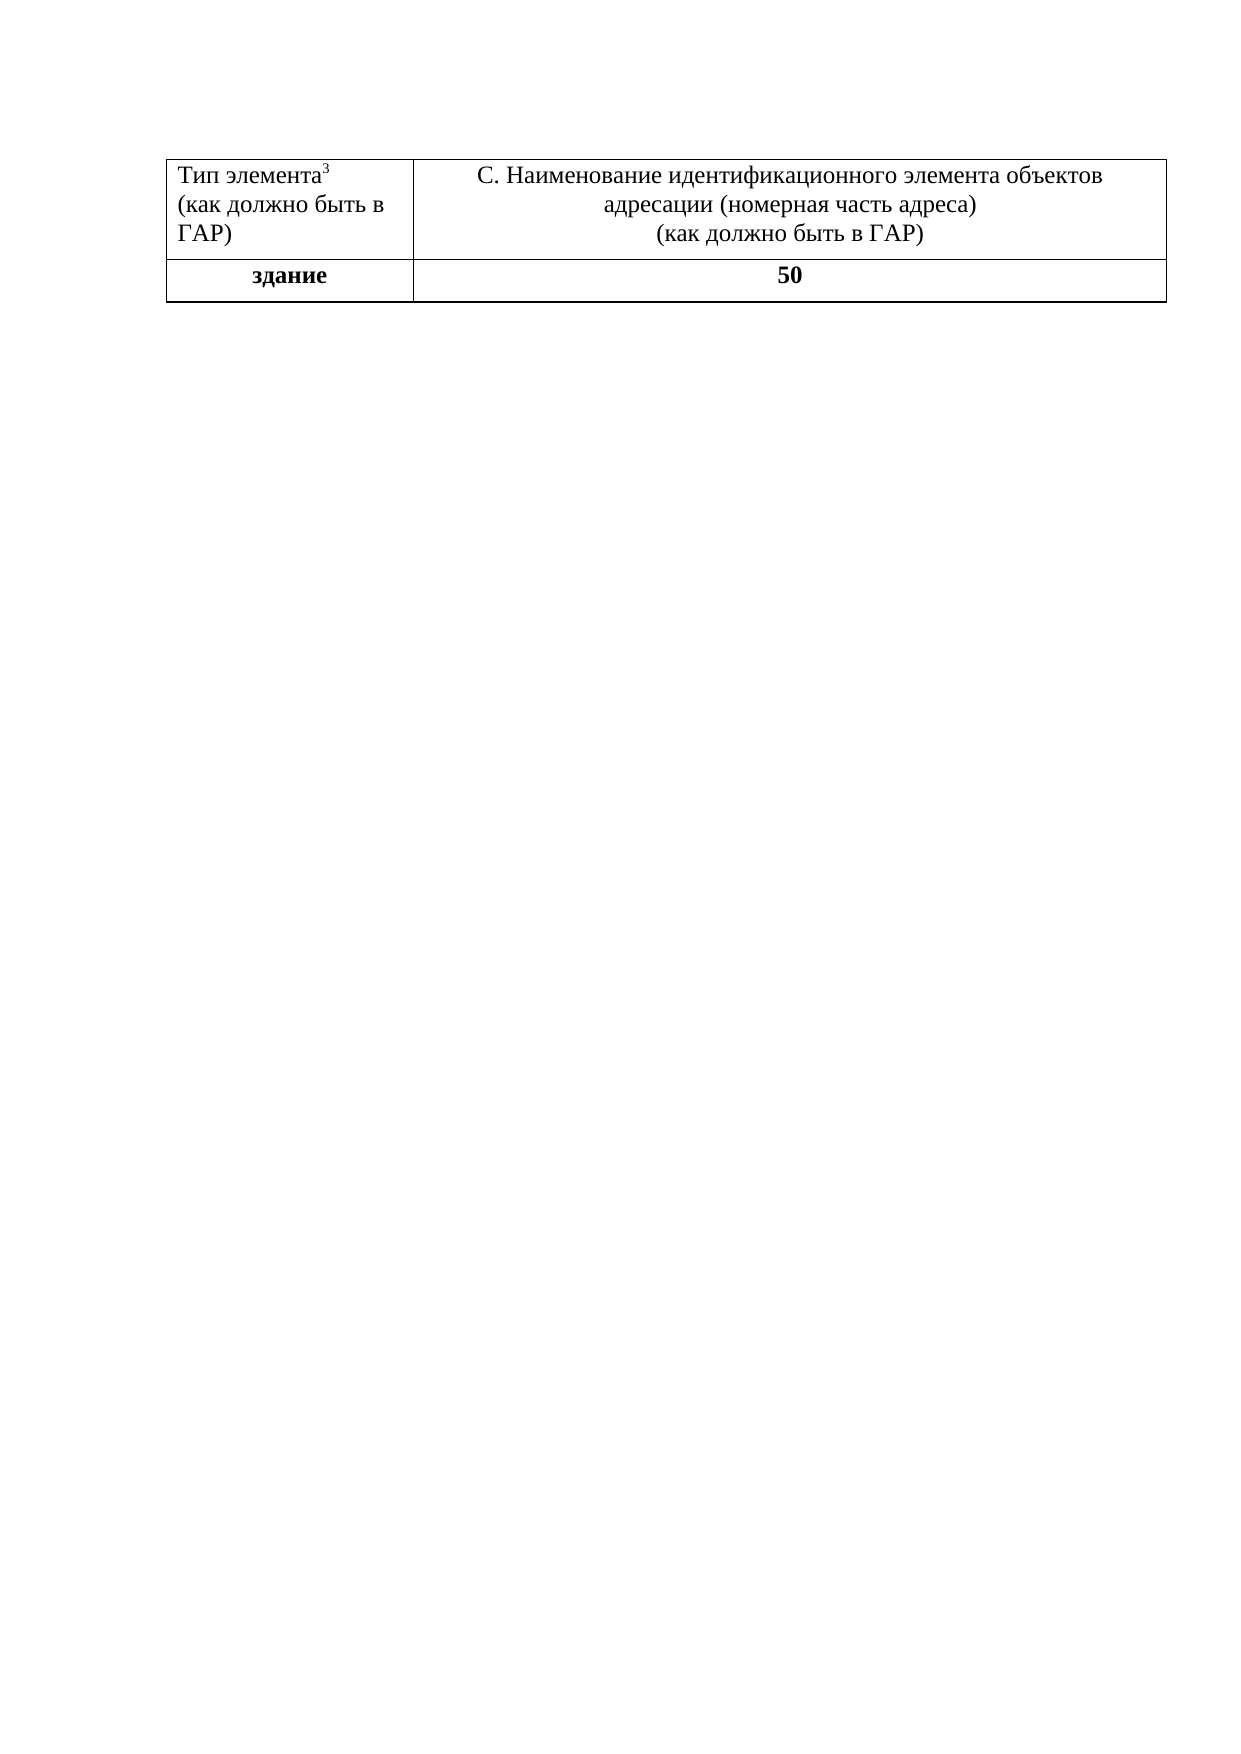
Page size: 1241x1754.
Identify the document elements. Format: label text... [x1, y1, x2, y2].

table_header Тип элемента3 (как должно быть в ГАР) [167, 160, 413, 259]
table_header С. Наименование идентификационного элемента объектов адресации (номерная часть адреса) (как должно быть в ГАР) [414, 160, 1166, 259]
table_cell здание [167, 260, 413, 301]
table_cell 50 [414, 260, 1166, 301]
